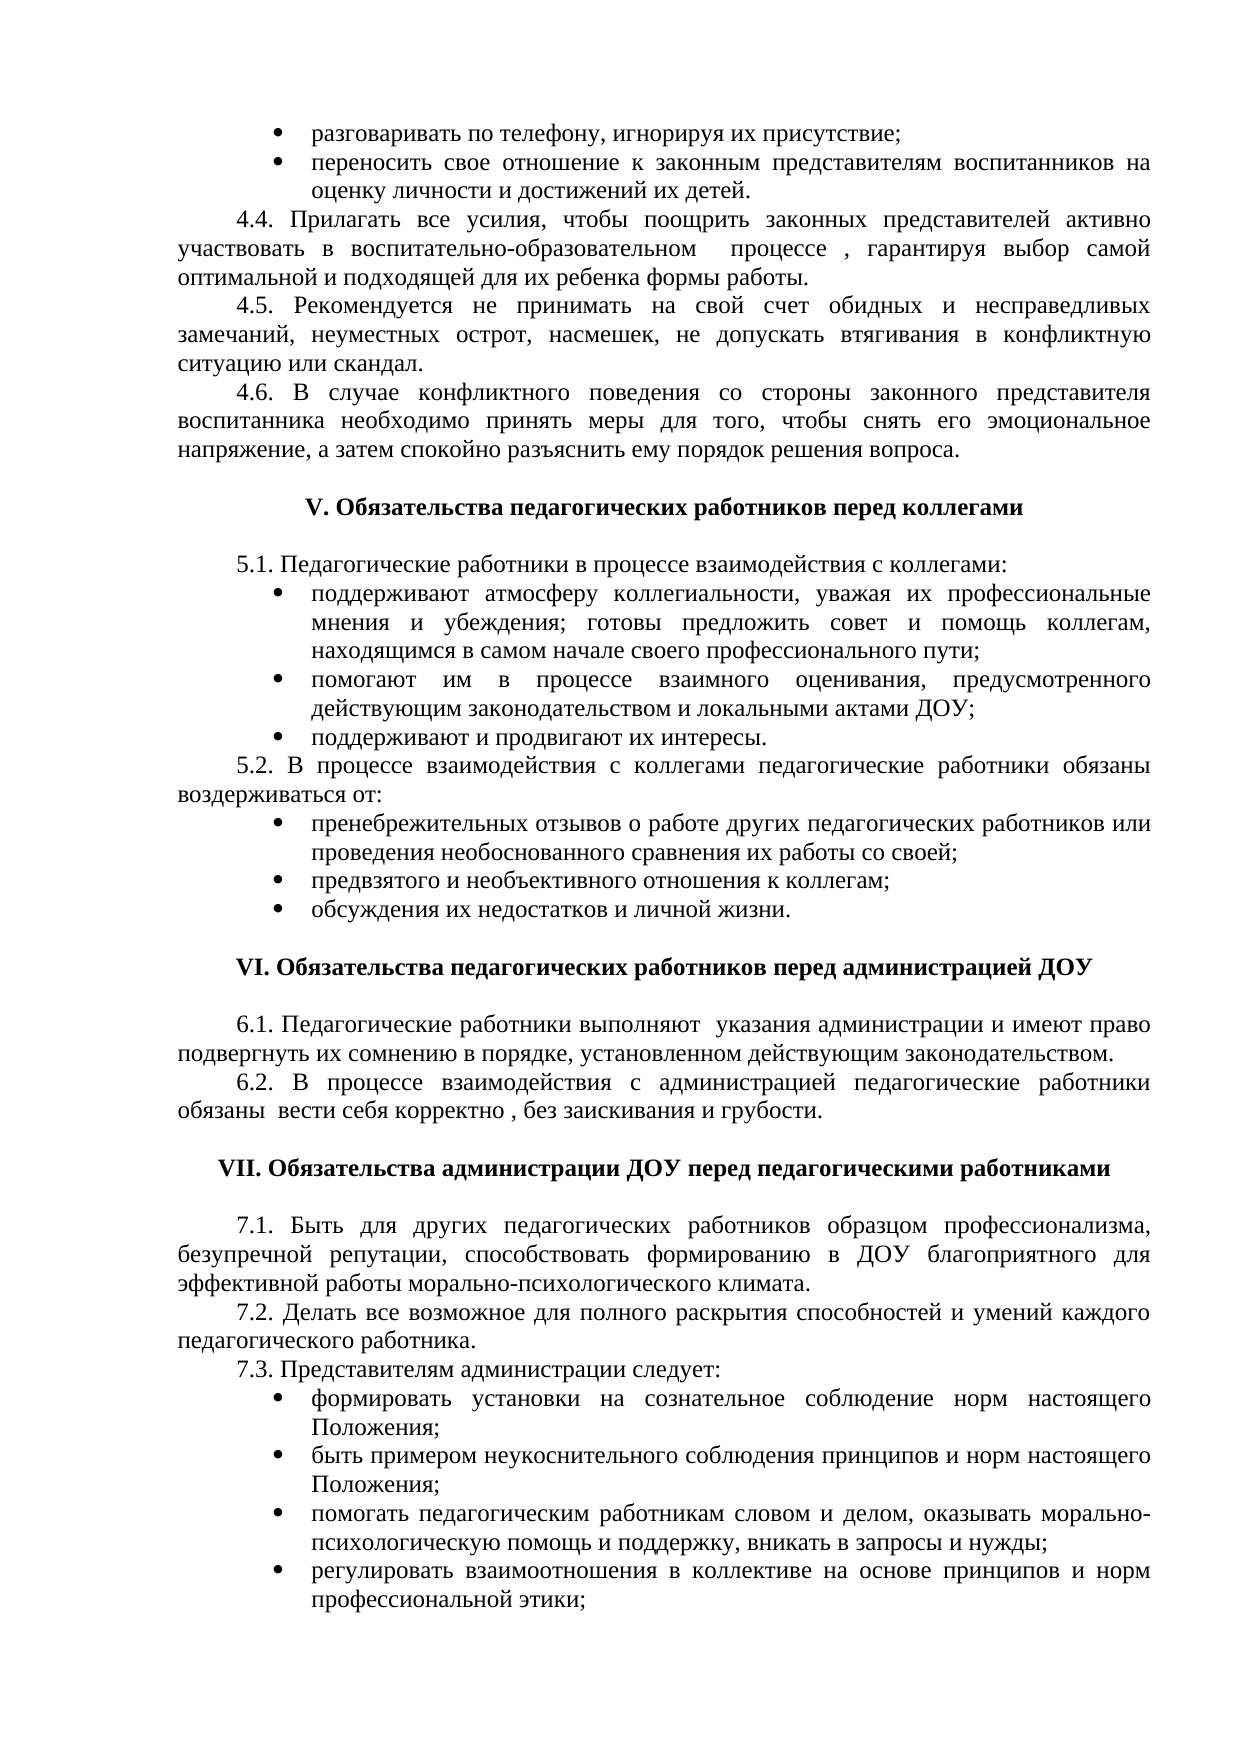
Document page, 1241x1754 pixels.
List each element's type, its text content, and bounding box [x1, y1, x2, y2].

list регулировать взаимоотношения в коллективе на основе принципов и норм профессиональной этики; [274, 1556, 1152, 1613]
list помогают им в процессе взаимного оценивания, предусмотренного действующим законодательством и локальными актами ДОУ; [274, 664, 1152, 722]
text 6.2. В процессе взаимодействия с администрацией педагогические работники обязаны вести себя корректно , без заискивания и грубости. [177, 1067, 1152, 1124]
list помогать педагогическим работникам словом и делом, оказывать морально-психологическую помощь и поддержку, вникать в запросы и нужды; [274, 1498, 1152, 1556]
text 4.4. Прилагать все усилия, чтобы поощрить законных представителей активно участвовать в воспитательно-образовательном процессе , гарантируя выбор самой оптимальной и подходящей для их ребенка формы работы. [177, 204, 1152, 291]
text 7.1. Быть для других педагогических работников образцом профессионализма, безупречной репутации, способствовать формированию в ДОУ благоприятного для эффективной работы морально-психологического климата. [177, 1211, 1152, 1297]
text 4.5. Рекомендуется не принимать на свой счет обидных и несправедливых замечаний, неуместных острот, насмешек, не допускать втягивания в конфликтную ситуацию или скандал. [177, 291, 1152, 377]
list поддерживают и продвигают их интересы. [274, 722, 1152, 751]
text 4.6. В случае конфликтного поведения со стороны законного представителя воспитанника необходимо принять меры для того, чтобы снять его эмоциональное напряжение, а затем спокойно разъяснить ему порядок решения вопроса. [177, 377, 1152, 463]
list обсуждения их недостатков и личной жизни. [274, 894, 1152, 923]
text 7.3. Представителям администрации следует: [177, 1354, 1152, 1383]
text VI. Обязательства педагогических работников перед администрацией ДОУ [177, 952, 1152, 981]
list поддерживают атмосферу коллегиальности, уважая их профессиональные мнения и убеждения; готовы предложить совет и помощь коллегам, находящимся в самом начале своего профессионального пути; [274, 578, 1152, 664]
text VII. Обязательства администрации ДОУ перед педагогическими работниками [177, 1153, 1152, 1182]
list формировать установки на сознательное соблюдение норм настоящего Положения; [274, 1383, 1152, 1441]
list переносить свое отношение к законным представителям воспитанников на оценку личности и достижений их детей. [274, 147, 1152, 204]
list пренебрежительных отзывов о работе других педагогических работников или проведения необоснованного сравнения их работы со своей; [274, 808, 1152, 866]
list предвзятого и необъективного отношения к коллегам; [274, 866, 1152, 894]
text 6.1. Педагогические работники выполняют указания администрации и имеют право подвергнуть их сомнению в порядке, установленном действующим законодательством. [177, 1009, 1152, 1067]
text V. Обязательства педагогических работников перед коллегами [177, 492, 1152, 521]
text 5.1. Педагогические работники в процессе взаимодействия с коллегами: [177, 549, 1152, 578]
text 5.2. В процессе взаимодействия с коллегами педагогические работники обязаны воздерживаться от: [177, 751, 1152, 808]
list быть примером неукоснительного соблюдения принципов и норм настоящего Положения; [274, 1441, 1152, 1498]
text 7.2. Делать все возможное для полного раскрытия способностей и умений каждого педагогического работника. [177, 1297, 1152, 1354]
list разговаривать по телефону, игнорируя их присутствие; [274, 118, 1152, 147]
